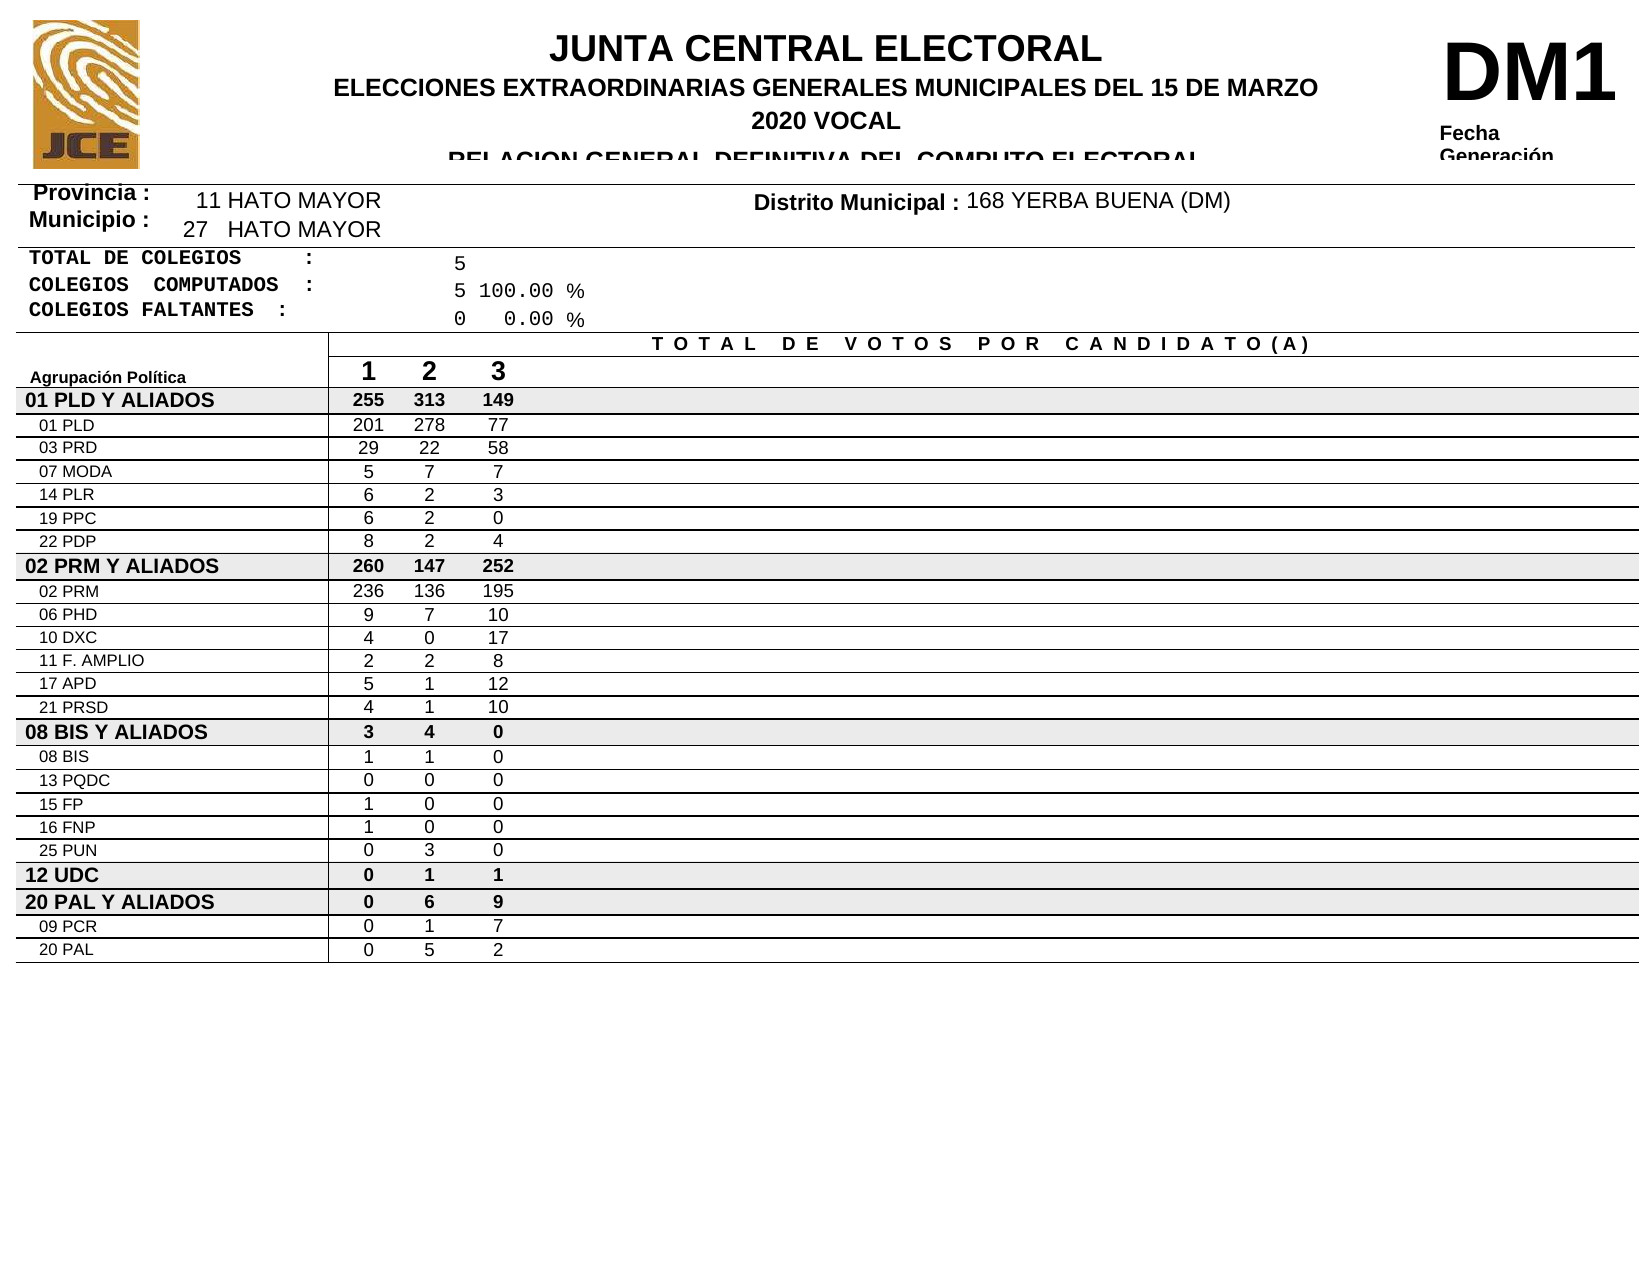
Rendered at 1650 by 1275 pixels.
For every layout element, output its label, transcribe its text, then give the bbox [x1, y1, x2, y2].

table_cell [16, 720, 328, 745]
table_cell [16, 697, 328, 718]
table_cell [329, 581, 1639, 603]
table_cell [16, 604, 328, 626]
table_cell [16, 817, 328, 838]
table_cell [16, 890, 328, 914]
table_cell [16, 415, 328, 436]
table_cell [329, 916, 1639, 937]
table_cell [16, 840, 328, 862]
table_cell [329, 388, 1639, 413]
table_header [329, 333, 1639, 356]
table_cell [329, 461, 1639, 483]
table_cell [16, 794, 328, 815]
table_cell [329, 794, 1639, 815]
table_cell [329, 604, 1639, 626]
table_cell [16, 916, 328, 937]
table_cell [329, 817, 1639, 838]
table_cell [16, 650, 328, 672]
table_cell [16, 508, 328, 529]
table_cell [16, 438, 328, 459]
text 0 0.00 % [454, 306, 1650, 332]
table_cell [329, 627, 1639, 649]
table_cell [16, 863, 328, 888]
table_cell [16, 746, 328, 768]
text TOTAL DE COLEGIOS : COLEGIOS COMPUTADOS : COLEGIOS FALTANTES : [29, 248, 315, 323]
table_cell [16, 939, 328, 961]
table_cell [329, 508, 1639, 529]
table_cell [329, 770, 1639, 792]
text Provincia : Municipio : [29, 185, 157, 233]
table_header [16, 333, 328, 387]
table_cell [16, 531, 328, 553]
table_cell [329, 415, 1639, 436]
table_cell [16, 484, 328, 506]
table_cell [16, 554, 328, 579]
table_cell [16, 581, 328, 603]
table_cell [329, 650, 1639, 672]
text 5 100.00 % [454, 278, 1650, 303]
text 5 [454, 253, 1650, 276]
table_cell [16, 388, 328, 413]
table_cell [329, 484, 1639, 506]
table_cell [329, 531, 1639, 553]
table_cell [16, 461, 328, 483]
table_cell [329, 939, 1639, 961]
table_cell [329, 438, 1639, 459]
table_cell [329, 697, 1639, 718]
list HATO MAYOR [183, 216, 386, 242]
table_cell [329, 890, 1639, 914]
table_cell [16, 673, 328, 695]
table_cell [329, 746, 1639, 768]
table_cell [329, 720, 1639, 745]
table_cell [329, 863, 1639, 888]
text Distrito Municipal : 168 YERBA BUENA (DM) [753, 187, 1650, 215]
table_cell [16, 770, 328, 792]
text 11 HATO MAYOR [196, 187, 386, 214]
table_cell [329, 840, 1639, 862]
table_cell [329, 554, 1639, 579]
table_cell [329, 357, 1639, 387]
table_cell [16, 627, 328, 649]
picture [32, 20, 140, 169]
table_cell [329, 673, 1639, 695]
